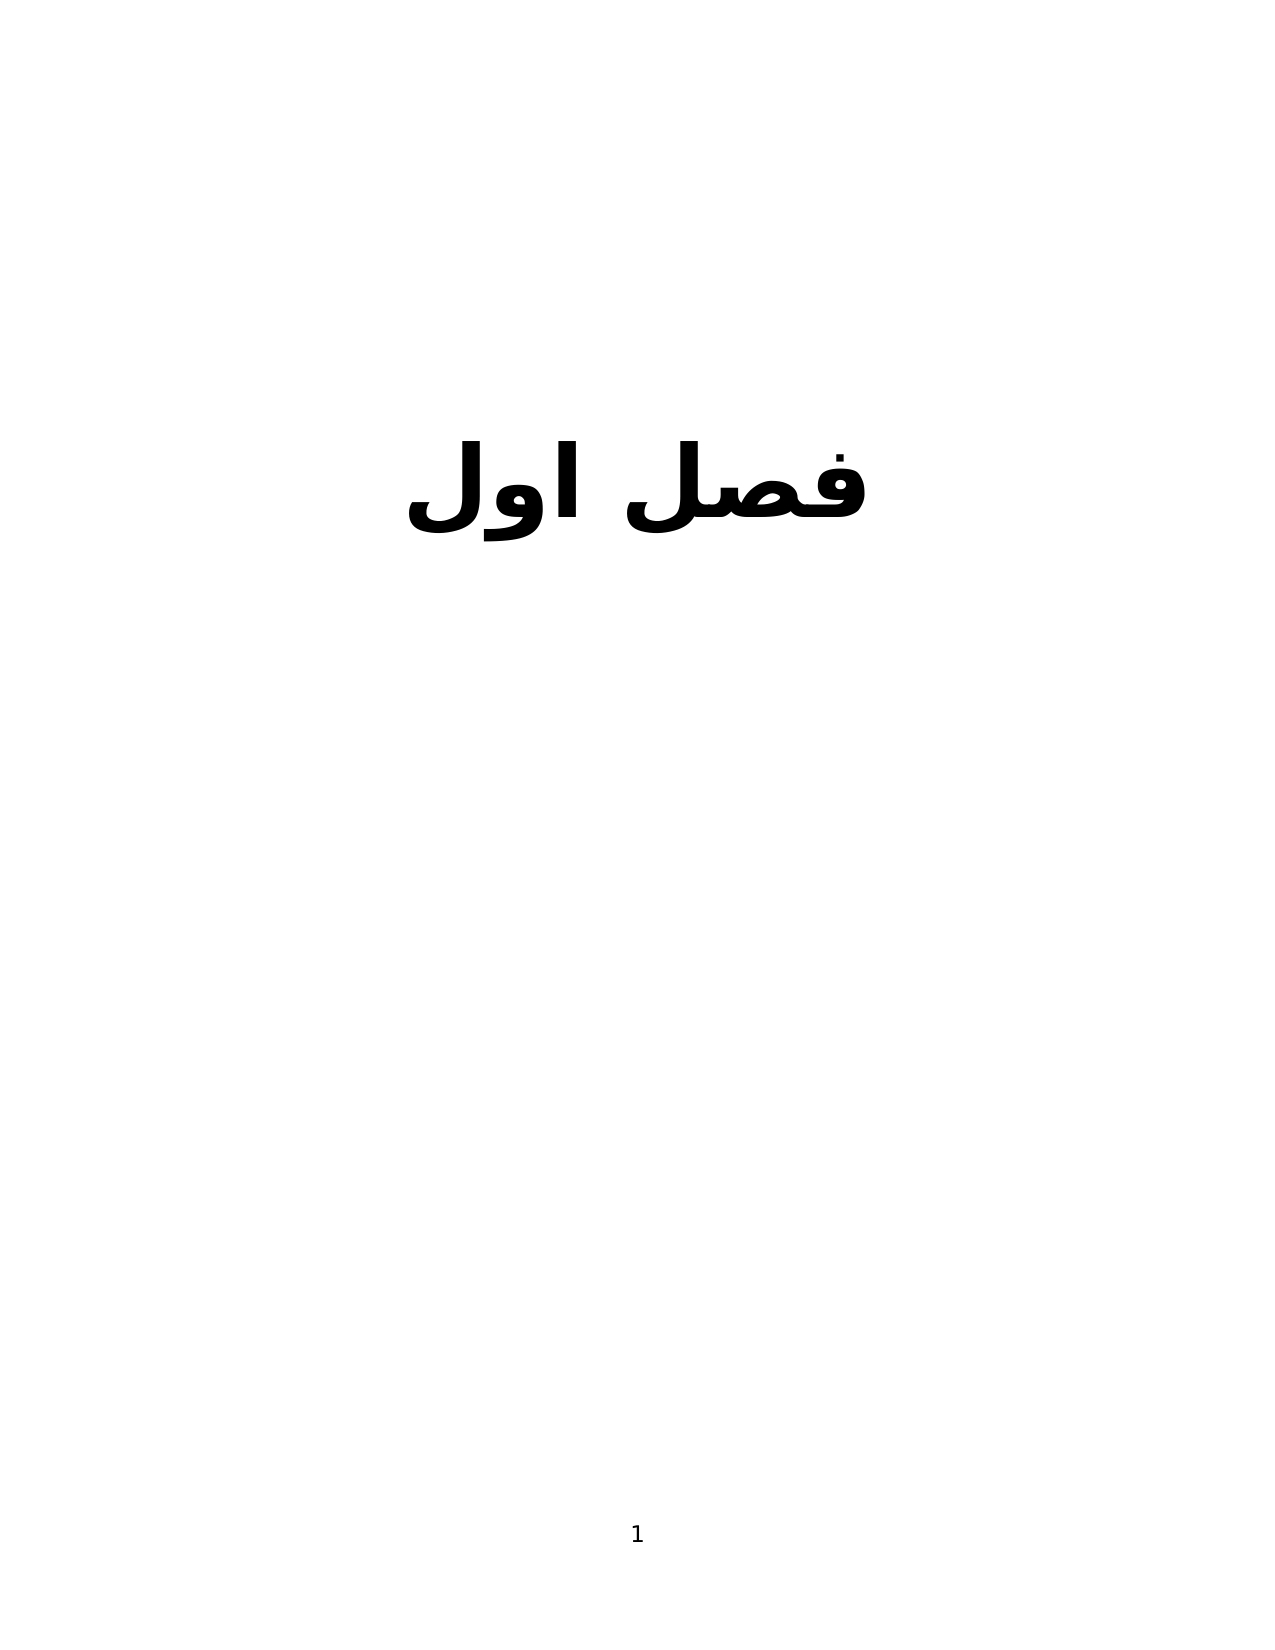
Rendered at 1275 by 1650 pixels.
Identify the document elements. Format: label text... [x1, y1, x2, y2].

text فصل اول [177, 424, 1098, 541]
